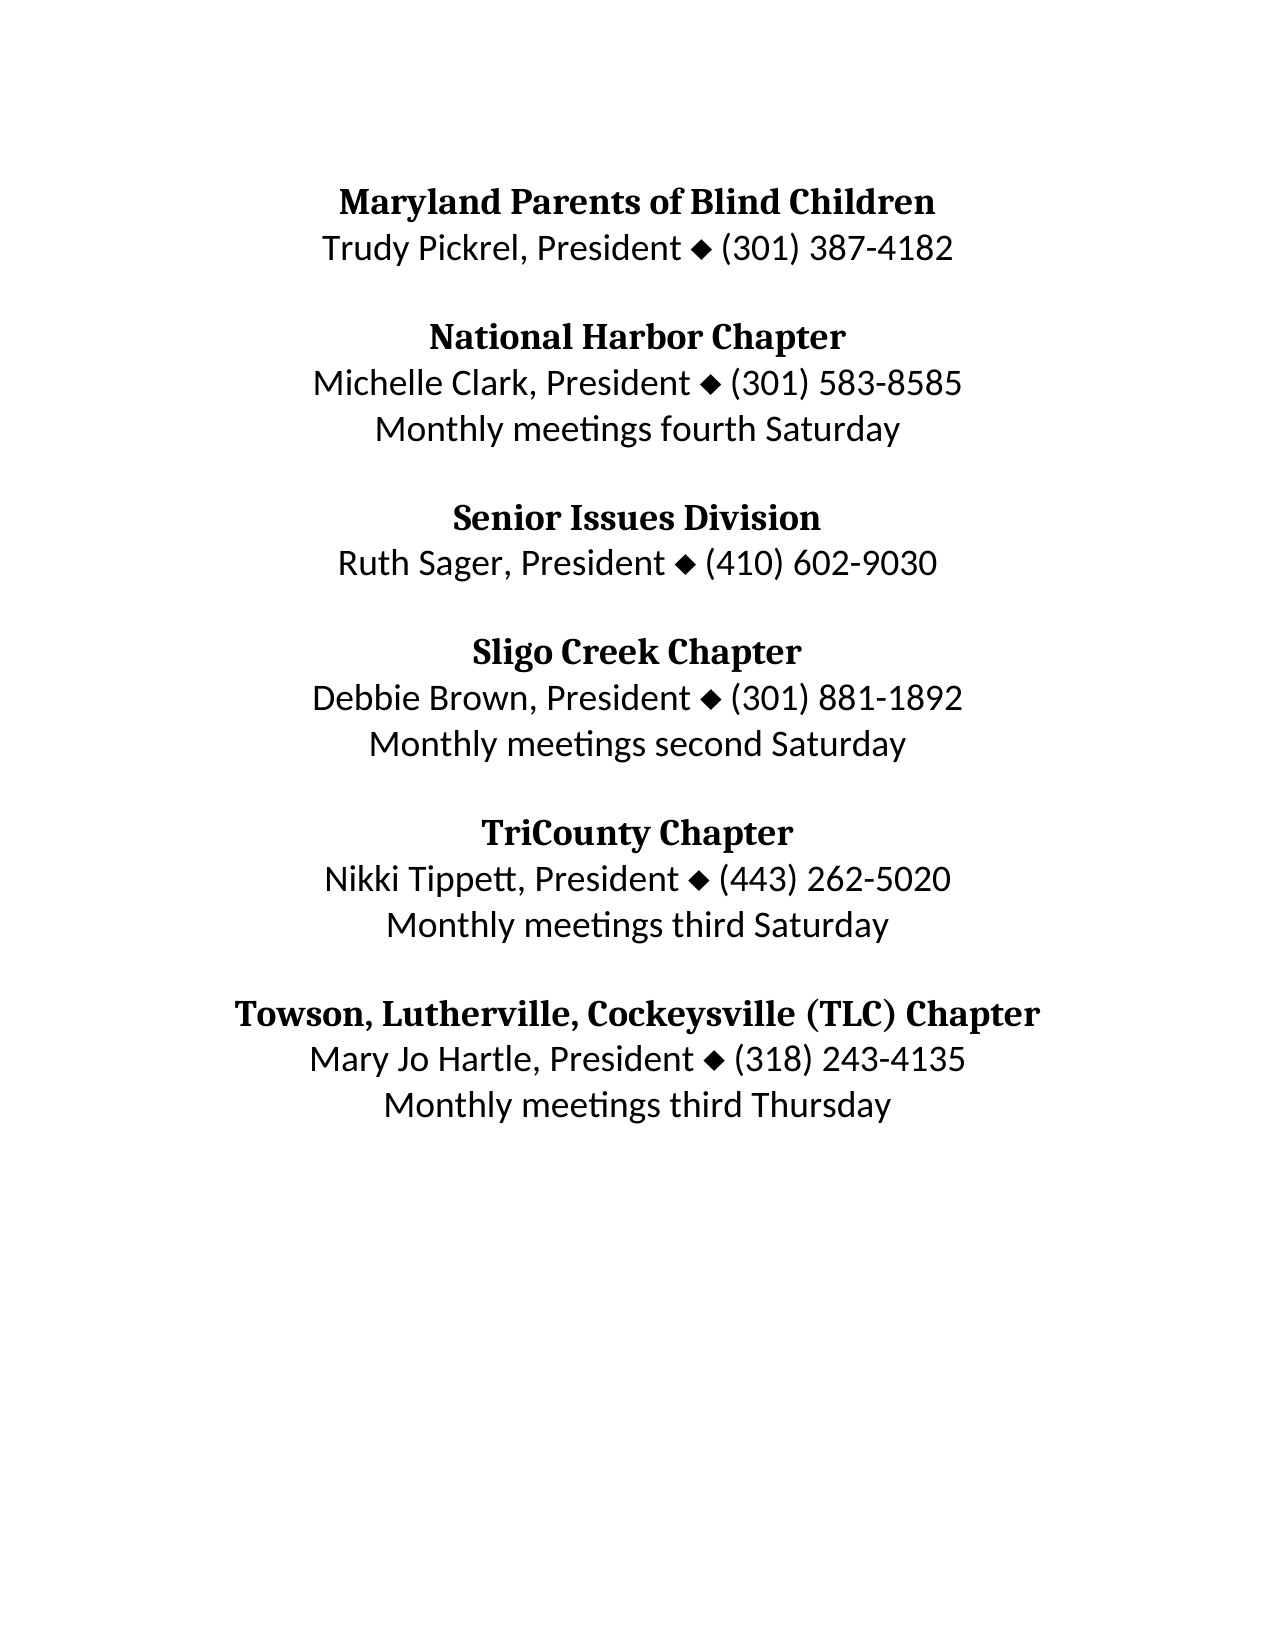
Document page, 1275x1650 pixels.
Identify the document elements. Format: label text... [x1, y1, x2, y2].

text Trudy Pickrel, President (301) 387-4182 [135, 224, 1140, 270]
text Mary Jo Hartle, President (318) 243-4135 [135, 1035, 1140, 1081]
subtitle National Harbor Chapter [135, 316, 1140, 359]
text Michelle Clark, President (301) 583-8585 [135, 359, 1140, 404]
text Monthly meetings third Thursday [135, 1081, 1140, 1127]
text Nikki Tippett, President (443) 262-5020 [135, 855, 1140, 901]
text Ruth Sager, President (410) 602-9030 [135, 539, 1140, 585]
text Monthly meetings fourth Saturday [135, 404, 1140, 450]
text Monthly meetings second Saturday [135, 720, 1140, 766]
text Debbie Brown, President (301) 881-1892 [135, 674, 1140, 720]
subtitle Sligo Creek Chapter [135, 631, 1140, 674]
subtitle Towson, Lutherville, Cockeysville (TLC) Chapter [135, 992, 1140, 1035]
subtitle Senior Issues Division [135, 496, 1140, 539]
subtitle TriCounty Chapter [135, 812, 1140, 855]
text Monthly meetings third Saturday [135, 901, 1140, 946]
subtitle Maryland Parents of Blind Children [135, 181, 1140, 224]
